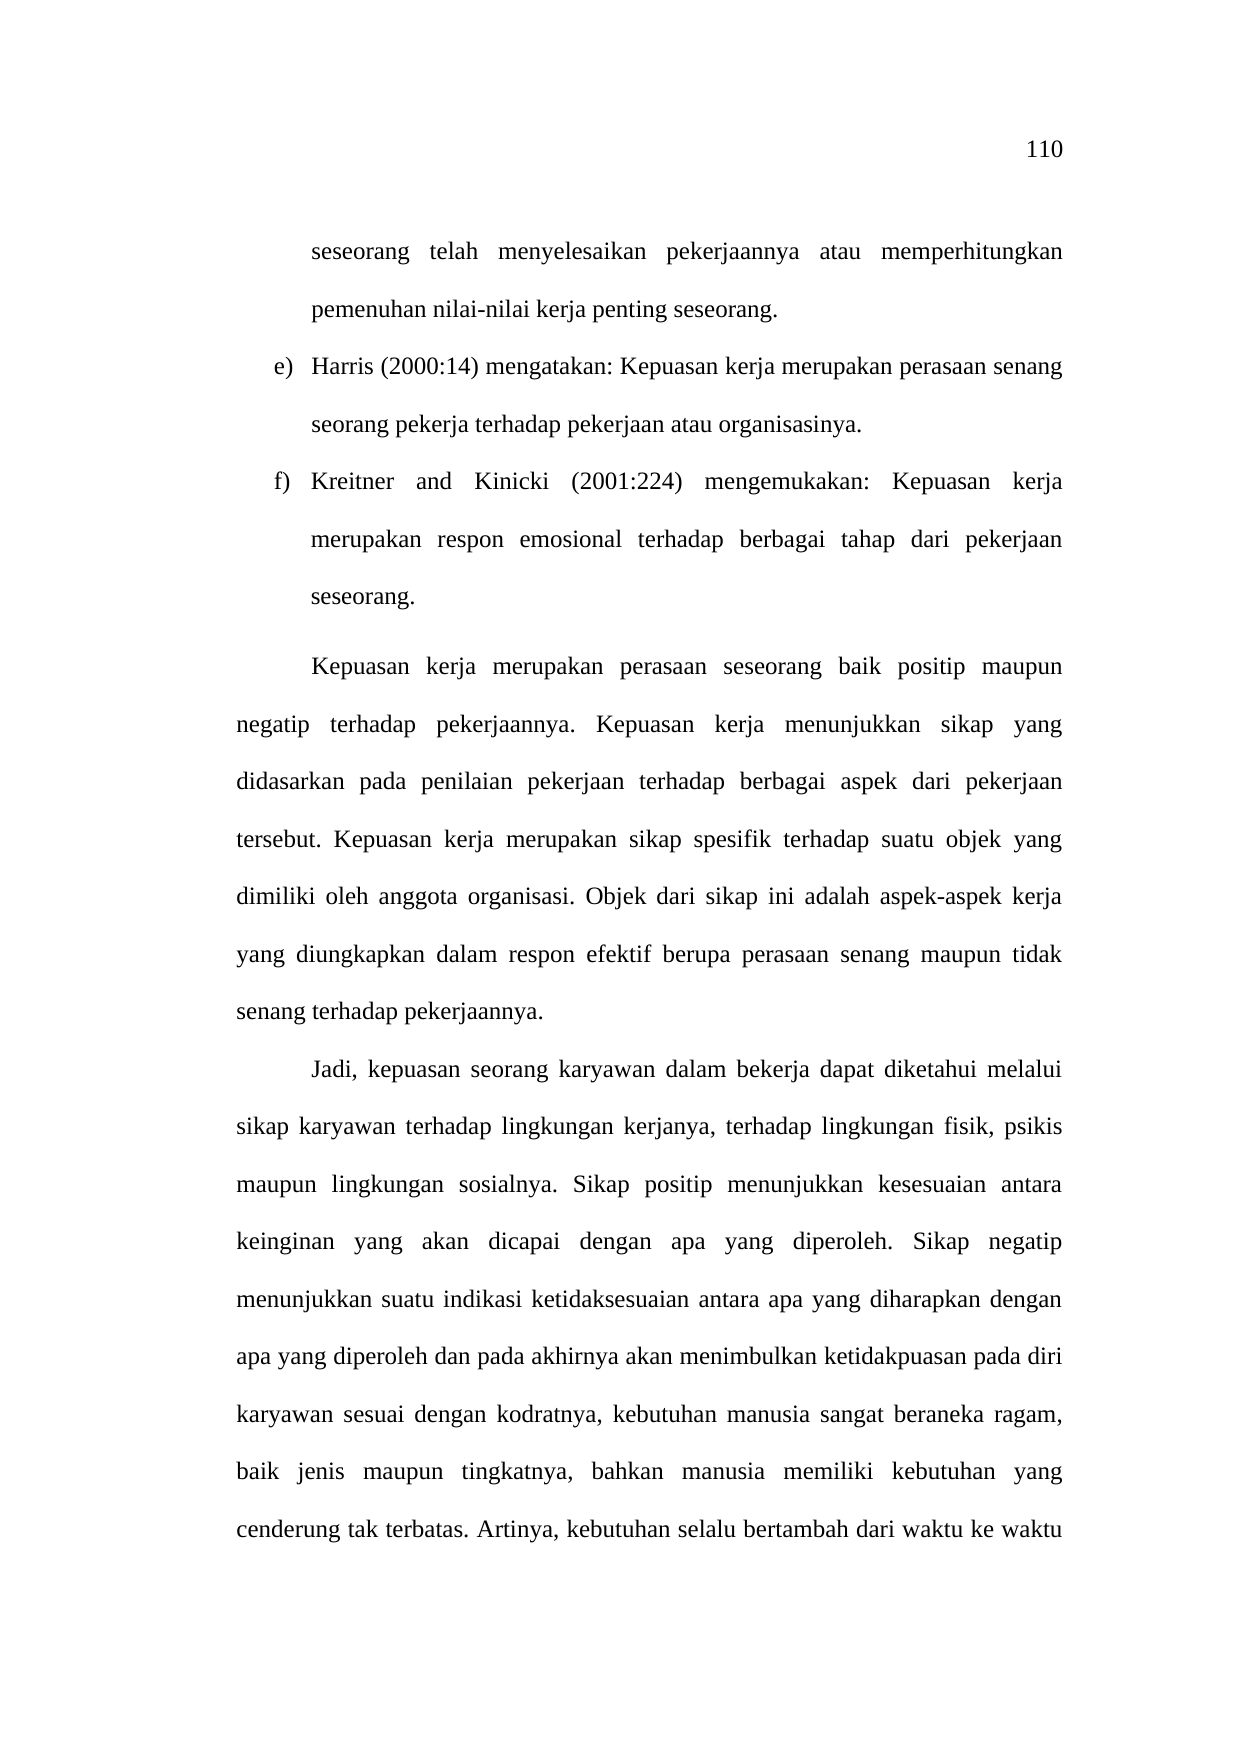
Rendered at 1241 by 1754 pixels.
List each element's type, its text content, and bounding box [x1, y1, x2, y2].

text Kepuasan kerja merupakan perasaan seseorang baik positip maupun negatip terhadap pekerjaannya. Kepuasan kerja menunjukkan sikap yang didasarkan pada penilaian pekerjaan terhadap berbagai aspek dari pekerjaan tersebut. Kepuasan kerja merupakan sikap spesifik terhadap suatu objek yang dimiliki oleh anggota organisasi. Objek dari sikap ini adalah aspek-aspek kerja yang diungkapkan dalam respon efektif berupa perasaan senang maupun tidak senang terhadap pekerjaannya. [236, 651, 1063, 1025]
list Harris (2000:14) mengatakan: Kepuasan kerja merupakan perasaan senang seorang pekerja terhadap pekerjaan atau organisasinya. [274, 351, 1063, 437]
list Kreitner and Kinicki (2001:224) mengemukakan: Kepuasan kerja merupakan respon emosional terhadap berbagai tahap dari pekerjaan seseorang. [273, 466, 1063, 610]
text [236, 1054, 1063, 1542]
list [274, 236, 1063, 322]
